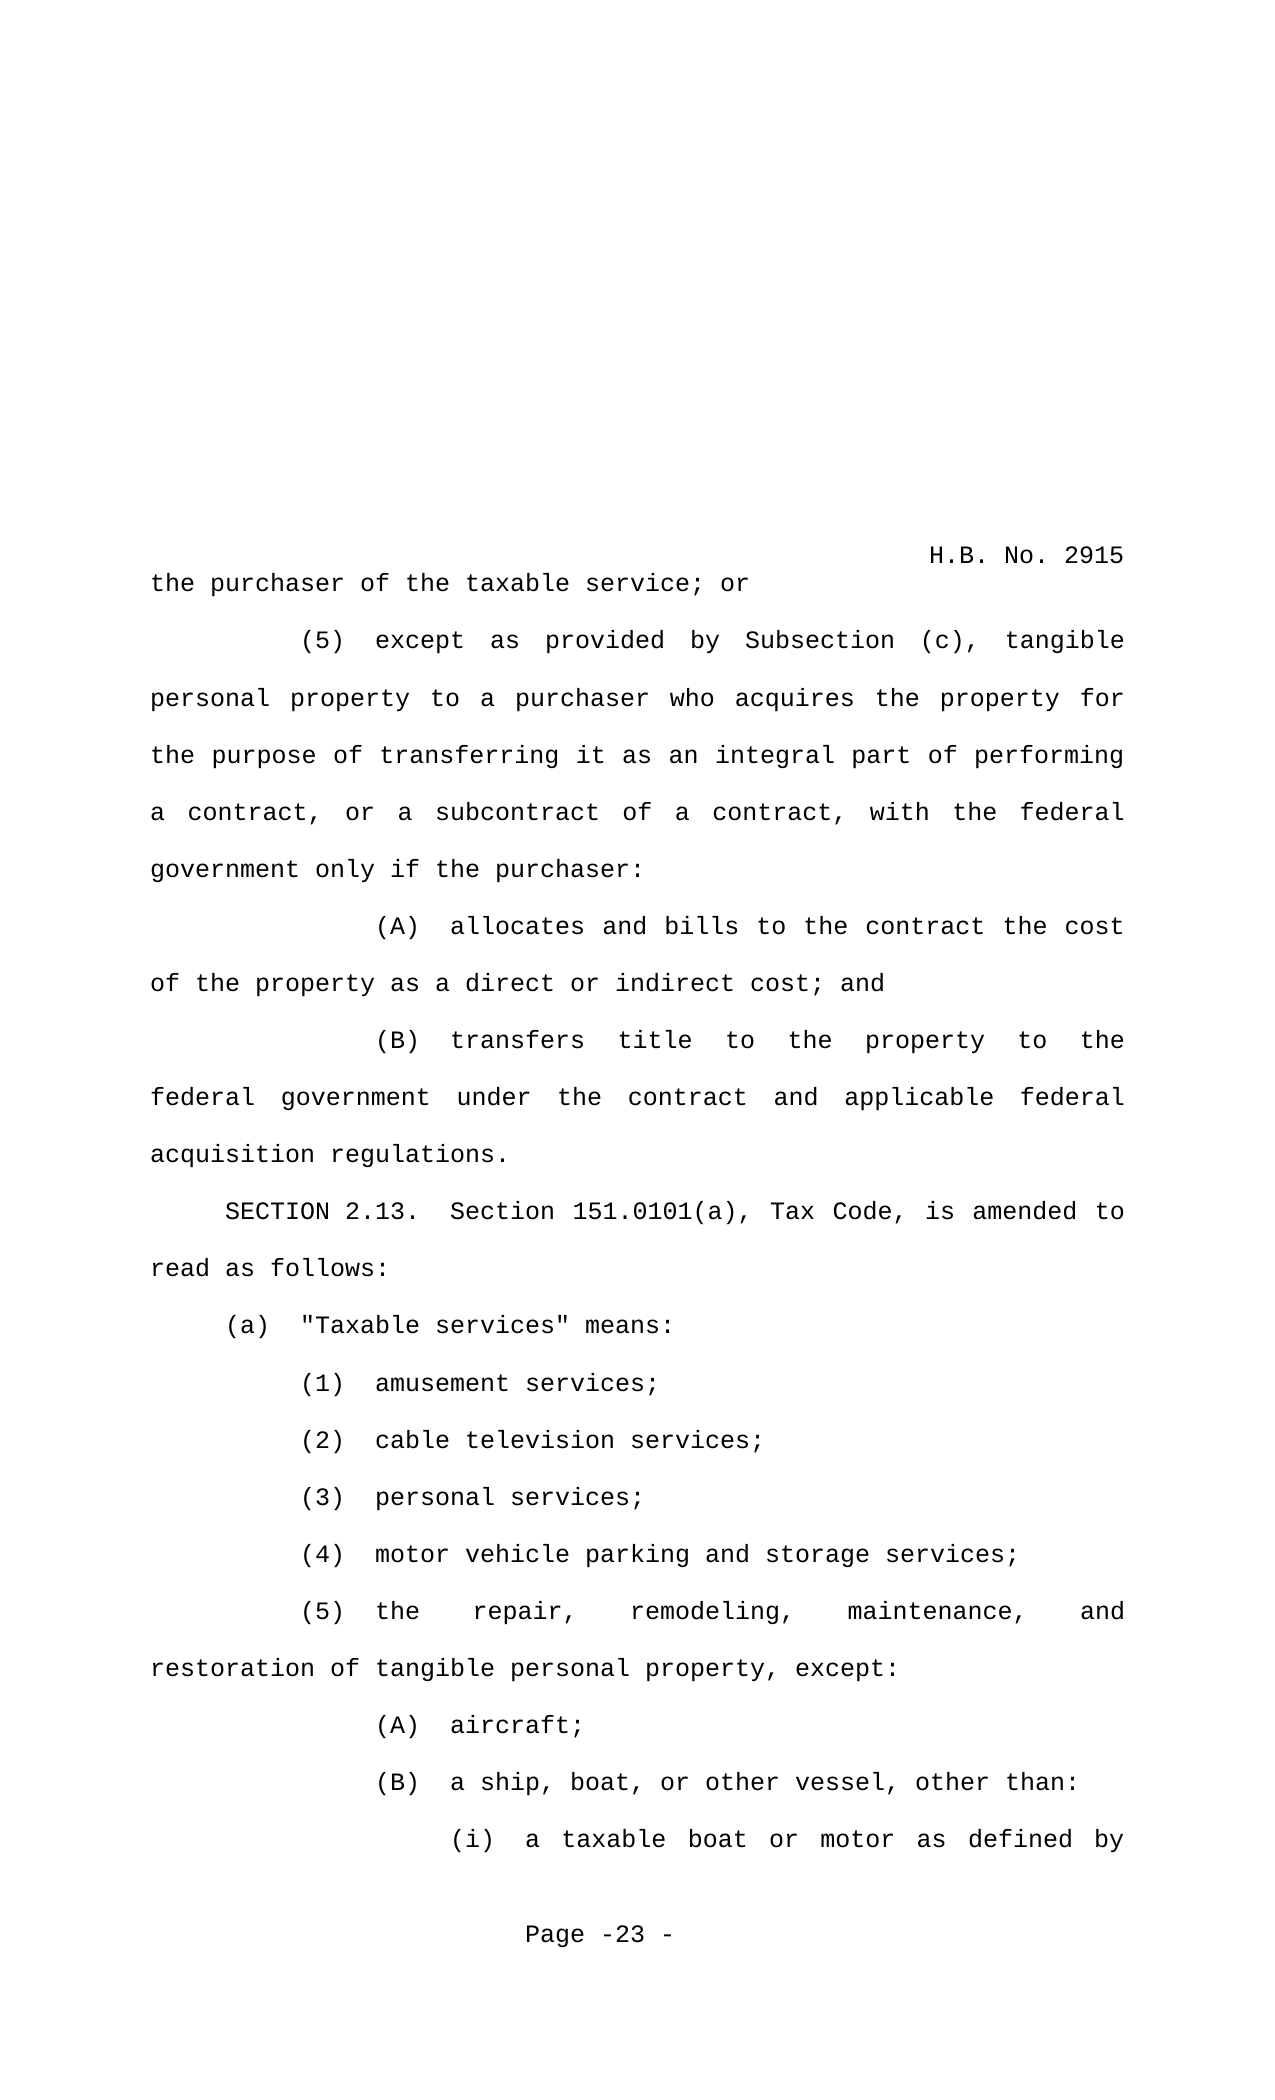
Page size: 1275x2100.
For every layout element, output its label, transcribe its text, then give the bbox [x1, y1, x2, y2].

text (2) cable television services; [150, 1427, 1125, 1456]
text (A) aircraft; [150, 1712, 1125, 1741]
text (A) allocates and bills to the contract the cost of the property as a direct or indirect cost; and [150, 913, 1125, 999]
text (a) "Taxable services" means: [150, 1313, 1125, 1341]
text (B) a ship, boat, or other vessel, other than: [150, 1769, 1125, 1798]
text (1) amusement services; [150, 1370, 1125, 1398]
text (5) except as provided by Subsection (c), tangible personal property to a purchaser who acquires the property for the purpose of transferring it as an integral part of performing a contract, or a subcontract of a contract, with the federal government only if the purchaser: [150, 628, 1125, 885]
text (B) transfers title to the property to the federal government under the contract and applicable federal acquisition regulations. [150, 1027, 1125, 1170]
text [150, 571, 1125, 599]
text SECTION 2.13. Section 151.0101(a), Tax Code, is amended to read as follows: [150, 1199, 1125, 1284]
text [150, 1827, 1125, 1855]
text (4) motor vehicle parking and storage services; [150, 1541, 1125, 1570]
text (5) the repair, remodeling, maintenance, and restoration of tangible personal property, except: [150, 1598, 1125, 1684]
text (3) personal services; [150, 1484, 1125, 1513]
